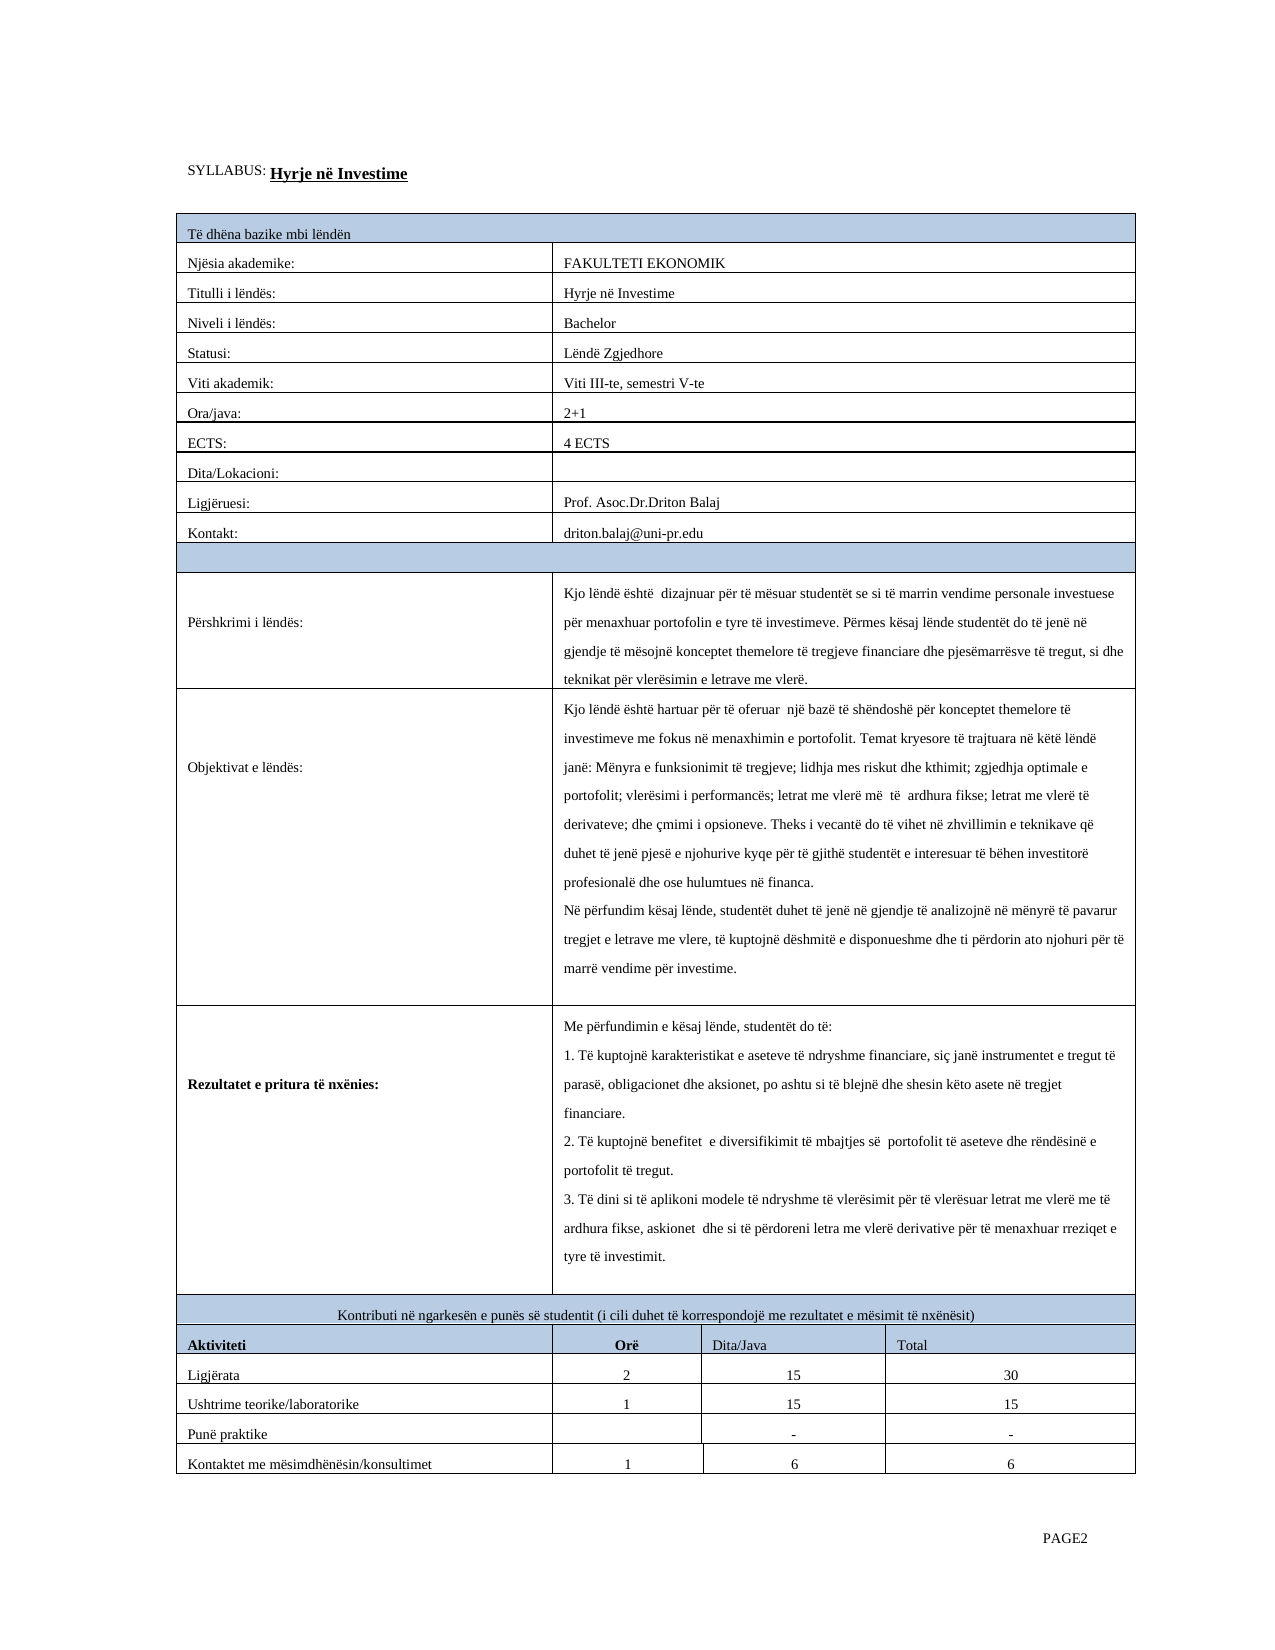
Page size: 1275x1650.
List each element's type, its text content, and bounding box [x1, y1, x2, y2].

table_cell 1 [553, 1444, 703, 1472]
table_cell 15 [886, 1384, 1135, 1413]
table_cell [553, 363, 1135, 392]
table_cell [553, 482, 1135, 512]
table_cell [553, 423, 1135, 451]
table_cell [553, 393, 1135, 421]
table_cell [177, 453, 552, 481]
table_cell [177, 513, 552, 542]
table_cell [177, 573, 552, 688]
table_cell [177, 333, 552, 362]
table_cell [553, 513, 1135, 542]
table_cell 6 [886, 1444, 1135, 1472]
table_cell Ligjërata [177, 1354, 552, 1383]
table_cell [177, 243, 552, 272]
table_cell [553, 689, 1135, 1005]
table_cell [553, 1006, 1135, 1294]
table_cell - [886, 1414, 1135, 1443]
table_cell 15 [702, 1384, 885, 1413]
table_cell [553, 303, 1135, 332]
table_cell [886, 1325, 1135, 1353]
table_cell [177, 543, 1135, 572]
table_cell [553, 453, 1135, 481]
table_cell Rezultatet e pritura të nxënies: [177, 1006, 552, 1294]
table_cell [177, 273, 552, 302]
table_cell 6 [704, 1444, 885, 1472]
table_cell [177, 689, 552, 1005]
table_cell [177, 393, 552, 421]
table_cell Kontaktet me mësimdhënësin/konsultimet [177, 1444, 552, 1472]
table_cell [702, 1325, 885, 1353]
table_cell - [702, 1414, 885, 1443]
table_header [177, 214, 1135, 242]
table_cell Punë praktike [177, 1414, 552, 1443]
table_cell 1 [553, 1384, 701, 1413]
table_cell Ushtrime teorike/laboratorike [177, 1384, 552, 1413]
table_cell [177, 423, 552, 451]
table_cell [553, 1414, 701, 1443]
table_cell [177, 482, 552, 512]
table_cell 2 [553, 1354, 701, 1383]
table_cell Orë [553, 1325, 701, 1353]
table_cell [553, 243, 1135, 272]
table_cell 30 [886, 1354, 1135, 1383]
table_cell [177, 303, 552, 332]
table_cell [553, 573, 1135, 688]
table_cell [553, 273, 1135, 302]
table_cell [177, 1295, 1135, 1323]
table_cell Aktiviteti [177, 1325, 552, 1353]
table_cell [553, 333, 1135, 362]
table_cell 15 [702, 1354, 885, 1383]
table_cell [177, 363, 552, 392]
